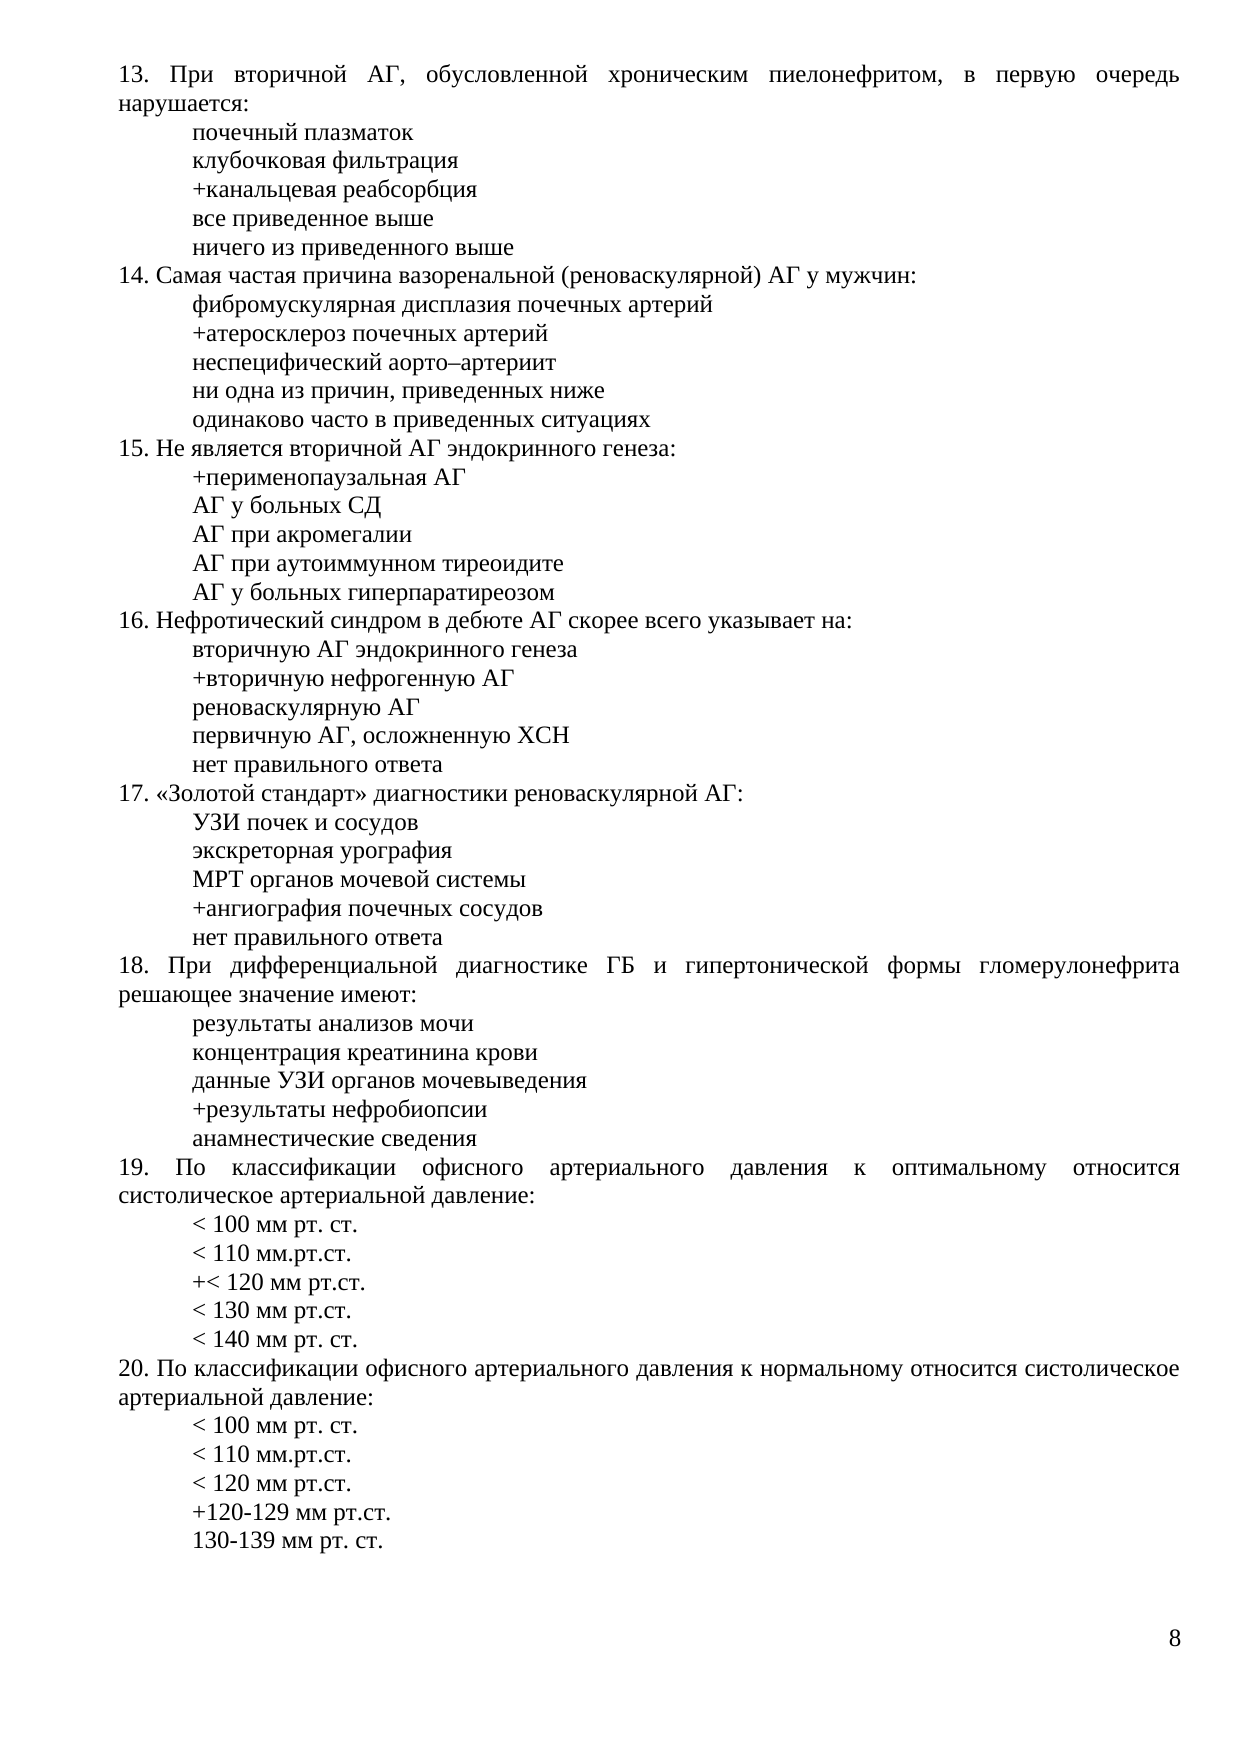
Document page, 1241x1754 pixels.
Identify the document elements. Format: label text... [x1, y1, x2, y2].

text АГ у больных гиперпаратиреозом [118, 577, 1181, 605]
text +канальцевая реабсорбция [118, 174, 1181, 203]
text концентрация креатинина крови [118, 1037, 1181, 1065]
text +атеросклероз почечных артерий [118, 318, 1181, 347]
text реноваскулярную АГ [118, 692, 1181, 720]
text < 120 мм рт.ст. [118, 1468, 1181, 1497]
text нет правильного ответа [118, 922, 1181, 950]
text вторичную АГ эндокринного генеза [118, 634, 1181, 663]
text УЗИ почек и сосудов [118, 807, 1181, 835]
text результаты анализов мочи [118, 1008, 1181, 1037]
text +120-129 мм рт.ст. [118, 1497, 1181, 1525]
text первичную АГ, осложненную ХСН [118, 720, 1181, 749]
text данные УЗИ органов мочевыведения [118, 1065, 1181, 1094]
text 20. По классификации офисного артериального давления к нормальному относится систолическое артериальной давление: [118, 1353, 1181, 1410]
text неспецифический аорто–артериит [118, 347, 1181, 375]
text +результаты нефробиопсии [118, 1094, 1181, 1123]
text < 100 мм рт. ст. [118, 1209, 1181, 1238]
text 15. Не является вторичной АГ эндокринного генеза: [118, 433, 1181, 462]
text < 130 мм рт.ст. [118, 1295, 1181, 1324]
text 130-139 мм рт. ст. [118, 1525, 1181, 1554]
text ни одна из причин, приведенных ниже [118, 375, 1181, 404]
text < 140 мм рт. ст. [118, 1324, 1181, 1353]
text 19. По классификации офисного артериального давления к оптимальному относится систолическое артериальной давление: [118, 1152, 1181, 1209]
text +< 120 мм рт.ст. [118, 1267, 1181, 1295]
text клубочковая фильтрация [118, 145, 1181, 174]
text АГ у больных СД [118, 490, 1181, 519]
text АГ при акромегалии [118, 519, 1181, 548]
text ничего из приведенного выше [118, 232, 1181, 260]
text +вторичную нефрогенную АГ [118, 663, 1181, 692]
text нет правильного ответа [118, 749, 1181, 778]
text фибромускулярная дисплазия почечных артерий [118, 289, 1181, 318]
text < 110 мм.рт.ст. [118, 1439, 1181, 1468]
text +перименопаузальная АГ [118, 462, 1181, 490]
text анамнестические сведения [118, 1123, 1181, 1152]
text все приведенное выше [118, 203, 1181, 232]
text +ангиография почечных сосудов [118, 893, 1181, 922]
text 14. Самая частая причина вазоренальной (реноваскулярной) АГ у мужчин: [118, 260, 1181, 289]
text 13. При вторичной АГ, обусловленной хроническим пиелонефритом, в первую очередь нарушается: [118, 59, 1181, 117]
text почечный плазматок [118, 117, 1181, 145]
text одинаково часто в приведенных ситуациях [118, 404, 1181, 433]
text экскреторная урография [118, 835, 1181, 864]
text < 110 мм.рт.ст. [118, 1238, 1181, 1267]
text АГ при аутоиммунном тиреоидите [118, 548, 1181, 577]
text МРТ органов мочевой системы [118, 864, 1181, 893]
text 16. Нефротический синдром в дебюте АГ скорее всего указывает на: [118, 605, 1181, 634]
text 18. При дифференциальной диагностике ГБ и гипертонической формы гломерулонефрита решающее значение имеют: [118, 950, 1181, 1008]
text < 100 мм рт. ст. [118, 1410, 1181, 1439]
text 17. «Золотой стандарт» диагностики реноваскулярной АГ: [118, 778, 1181, 807]
